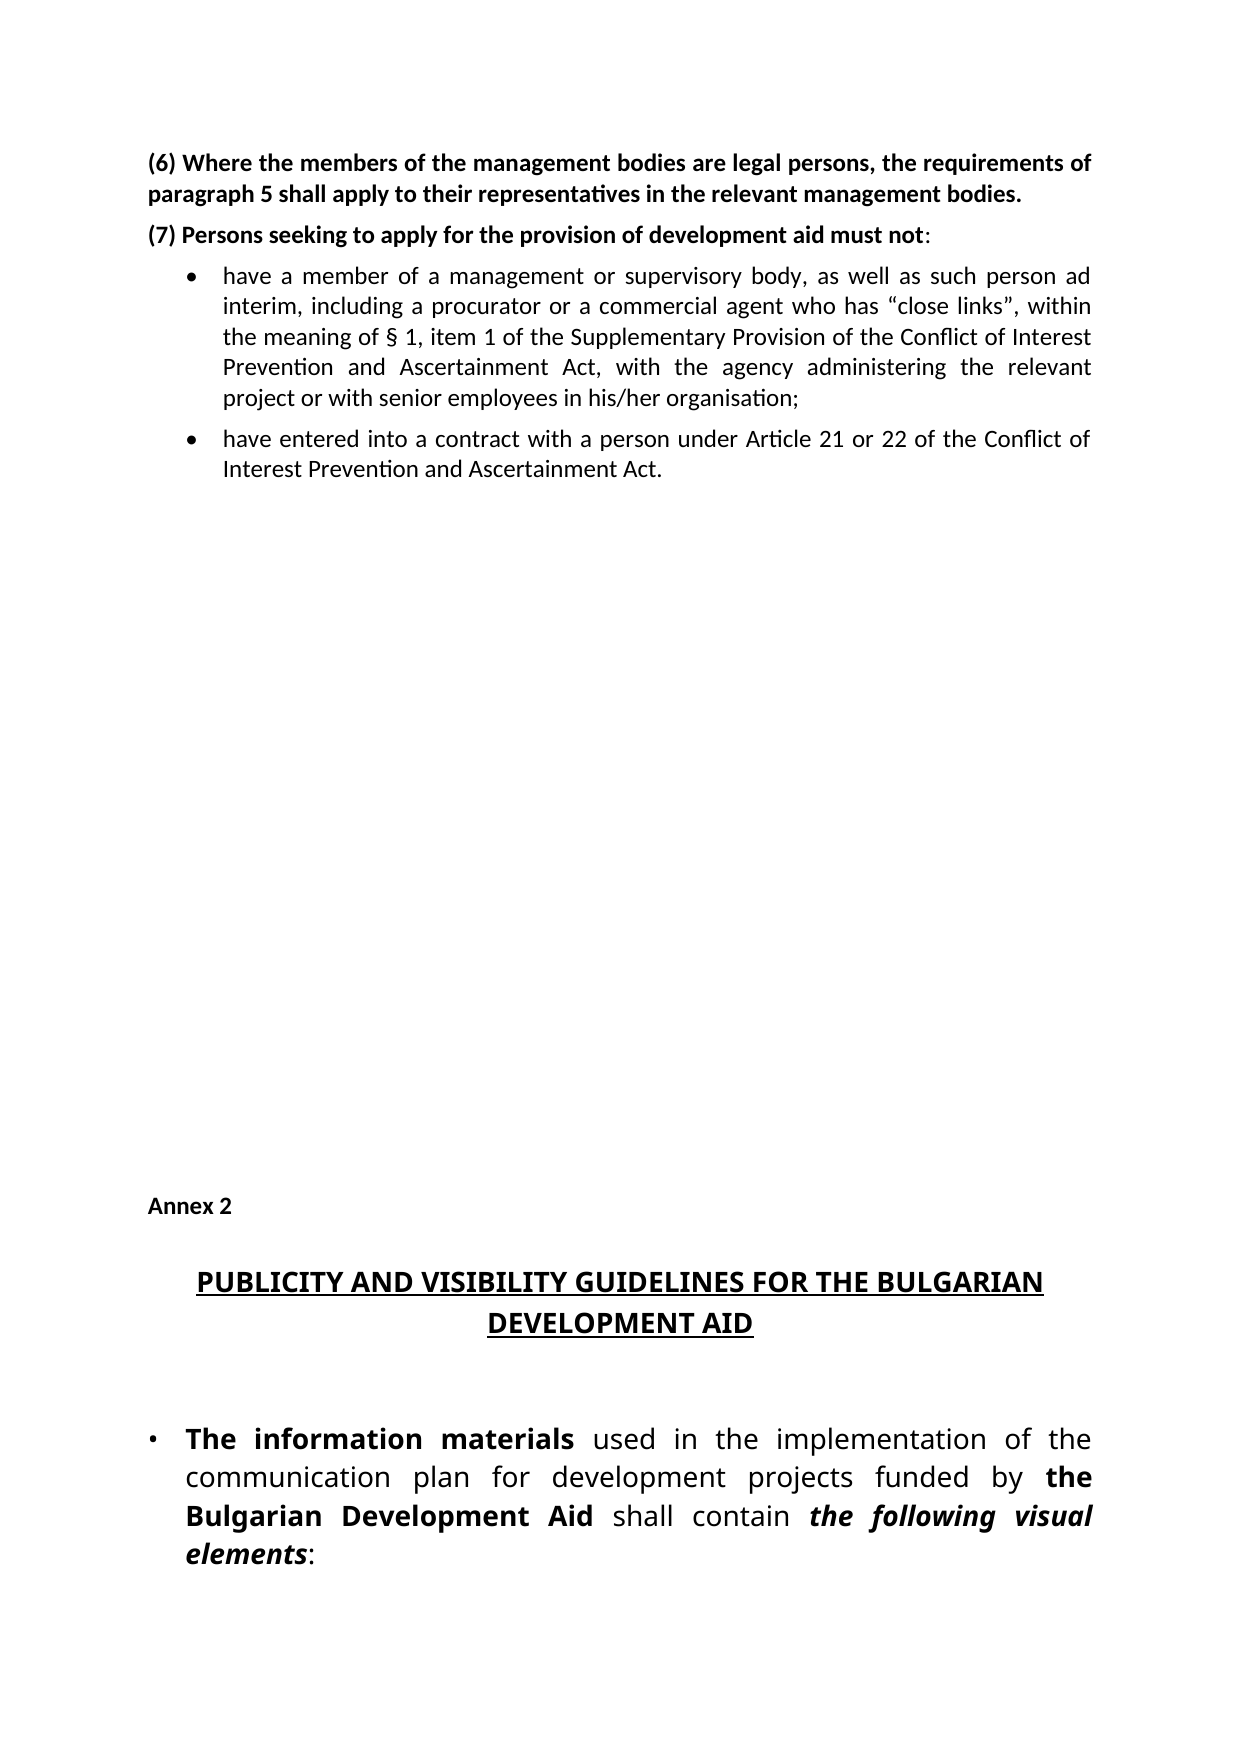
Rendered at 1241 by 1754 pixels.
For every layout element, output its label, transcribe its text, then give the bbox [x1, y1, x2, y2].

text (6) Where the members of the management bodies are legal persons, the requirements of paragraph 5 shall apply to their representatives in the relevant management bodies. [148, 148, 1093, 209]
text Annex 2 [148, 1190, 1093, 1221]
list The information materials used in the implementation of the communication plan for development projects funded by the Bulgarian Development Aid shall contain the following visual elements: [148, 1419, 1093, 1573]
text PUBLICITY AND VISIBILITY GUIDELINES FOR THE BULGARIAN DEVELOPMENT AID [148, 1262, 1093, 1342]
list have entered into a contract with a person under Article 21 or 22 of the Conflict of Interest Prevention and Ascertainment Act. [185, 423, 1093, 484]
text (7) Persons seeking to apply for the provision of development aid must not: [148, 219, 1093, 249]
list have a member of a management or supervisory body, as well as such person ad interim, including a procurator or a commercial agent who has “close links”, within the meaning of § 1, item 1 of the Supplementary Provision of the Conflict of Interest Prevention and Ascertainment Act, with the agency administering the relevant project or with senior employees in his/her organisation; [185, 260, 1093, 413]
